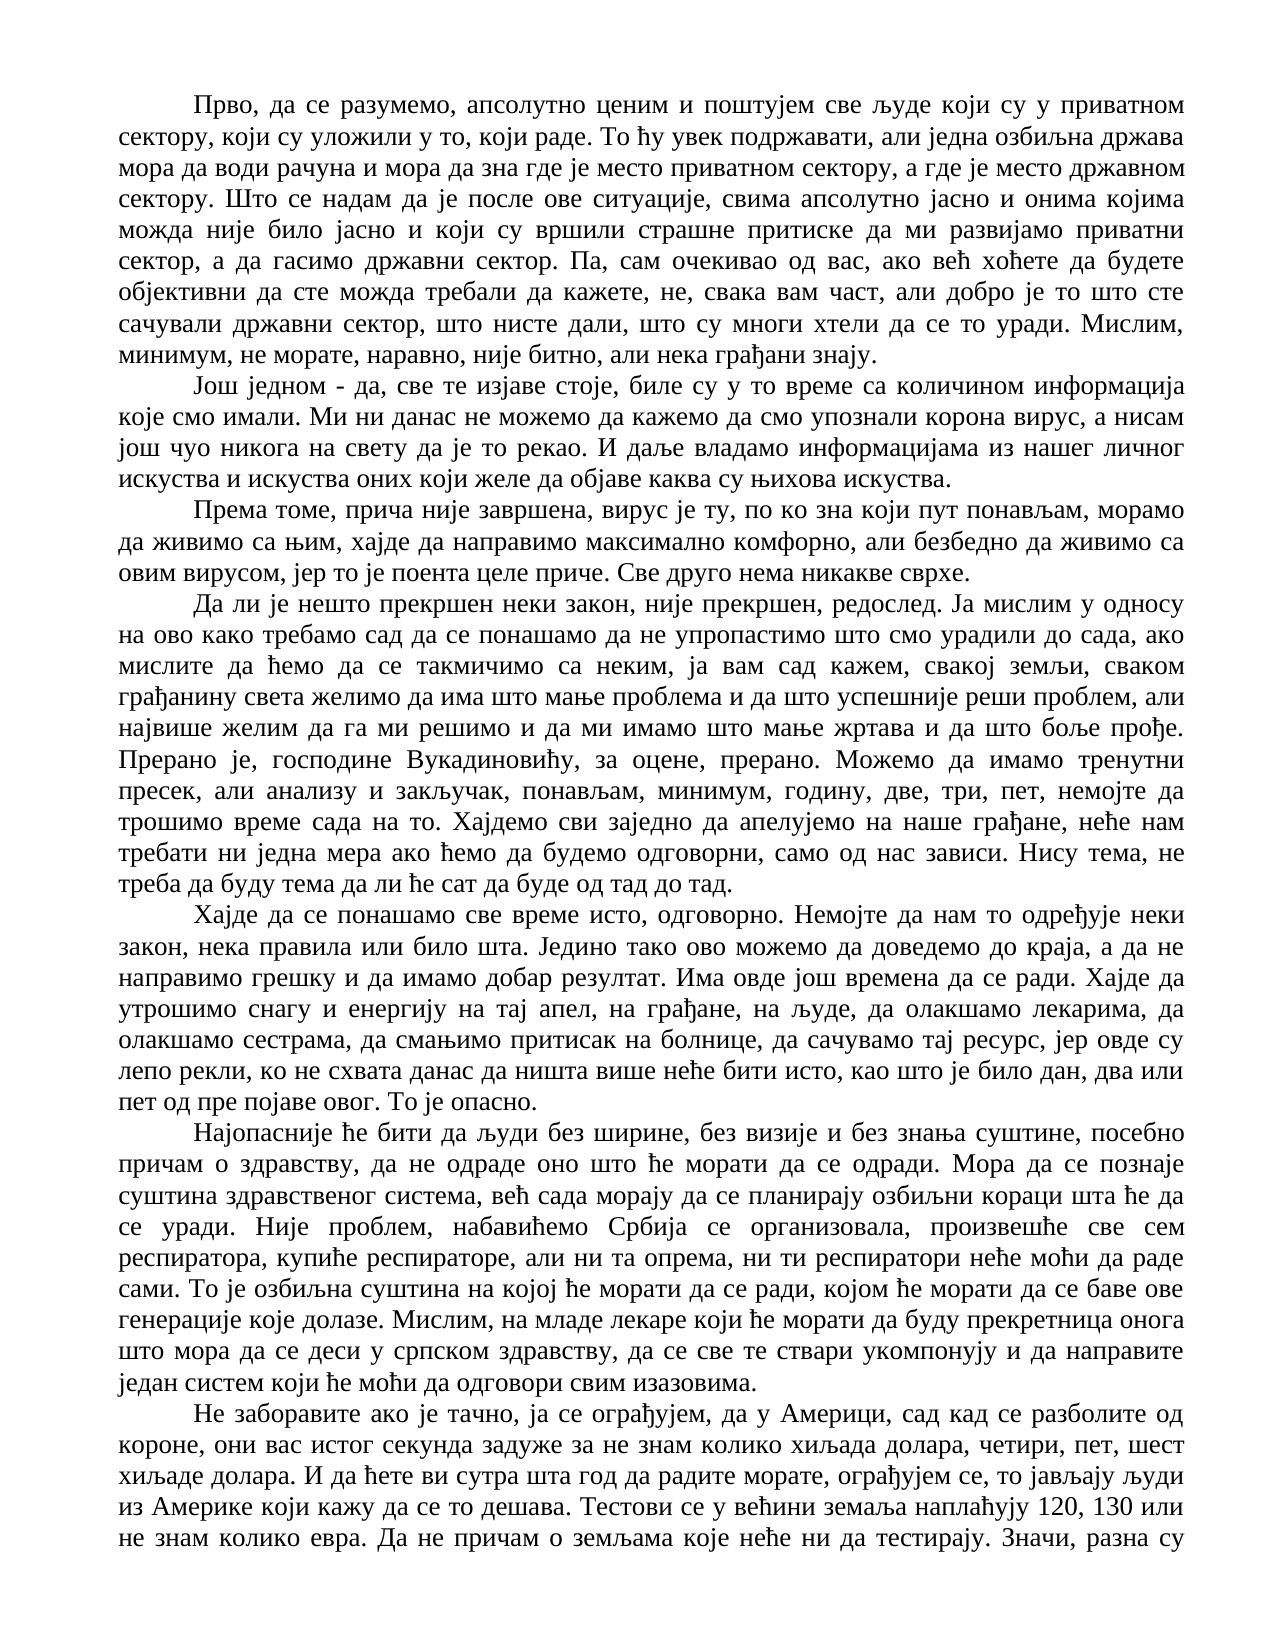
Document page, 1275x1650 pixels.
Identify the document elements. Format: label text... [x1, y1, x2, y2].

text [118, 1397, 1186, 1552]
text Хајде да се понашамо све време исто, одговорно. Немојте да нам то одређује неки закон, нека правила или било шта. Једино тако ово можемо да доведемо до краја, а да не направимо грешку и да имамо добар резултат. Има овде још времена да се ради. Хајде да утрошимо снагу и енергију на тај апел, на грађане, на људе, да олакшамо лекарима, да олакшамо сестрама, да смањимо притисак на болнице, да сачувамо тај ресурс, јер овде су лепо рекли, ко не схвата данас да ништа више неће бити исто, као што је било дан, два или пет од пре појаве овог. То је опасно. [118, 898, 1186, 1116]
text Прво, да се разумемо, апсолутно ценим и поштујем све људе који су у приватном сектору, који су уложили у то, који раде. То ћу увек подржавати, али једна озбиљна држава мора да води рачуна и мора да зна где је место приватном сектору, а где је место државном сектору. Што се надам да је после ове ситуације, свима апсолутно јасно и онима којима можда није било јасно и који су вршили страшне притиске да ми развијамо приватни сектор, а да гасимо државни сектор. Па, сам очекивао од вас, ако већ хоћете да будете објективни да сте можда требали да кажете, не, свака вам част, али добро је то што сте сачували државни сектор, што нисте дали, што су многи хтели да се то уради. Мислим, минимум, не морате, наравно, није битно, али нека грађани знају. [118, 89, 1186, 369]
text Још једном - да, све те изјаве стоје, биле су у то време са количином информација које смо имали. Ми ни данас не можемо да кажемо да смо упознали корона вирус, а нисам још чуо никога на свету да је то рекао. И даље владамо информацијама из нашег личног искуства и искуства оних који желе да објаве каква су њихова искуства. [118, 369, 1186, 493]
text Према томе, прича није завршена, вирус је ту, по ко зна који пут понављам, морамо да живимо са њим, хајде да направимо максимално комфорно, али безбедно да живимо са овим вирусом, јер то је поента целе приче. Све друго нема никакве сврхе. [118, 493, 1186, 587]
text Да ли је нешто прекршен неки закон, није прекршен, редослед. Ја мислим у односу на ово како требамо сад да се понашамо да не упропастимо што смо урадили до сада, ако мислите да ћемо да се такмичимо са неким, ја вам сад кажем, свакој земљи, сваком грађанину света желимо да има што мање проблема и да што успешније реши проблем, али највише желим да га ми решимо и да ми имамо што мање жртава и да што боље прође. Прерано је, господине Вукадиновићу, за оцене, прерано. Можемо да имамо тренутни пресек, али анализу и закључак, понављам, минимум, годину, две, три, пет, немојте да трошимо време сада на то. Хајдемо сви заједно да апелујемо на наше грађане, неће нам требати ни једна мера ако ћемо да будемо одговорни, само од нас зависи. Нису тема, не треба да буду тема да ли ће сат да буде од тад до тад. [118, 587, 1186, 898]
text Најопасније ће бити да људи без ширине, без визије и без знања суштине, посебно причам о здравству, да не одраде оно што ће морати да се одради. Мора да се познаје суштина здравственог система, већ сада морају да се планирају озбиљни кораци шта ће да се уради. Није проблем, набавићемо Србија се организовала, произвешће све сем респиратора, купиће респираторе, али ни та опрема, ни ти респиратори неће моћи да раде сами. То је озбиљна суштина на којој ће морати да се ради, којом ће морати да се баве ове генерације које долазе. Мислим, на младе лекаре који ће морати да буду прекретница онога што мора да се деси у српском здравству, да се све те ствари укомпонују и да направите један систем који ће моћи да одговори свим изазовима. [118, 1116, 1186, 1397]
